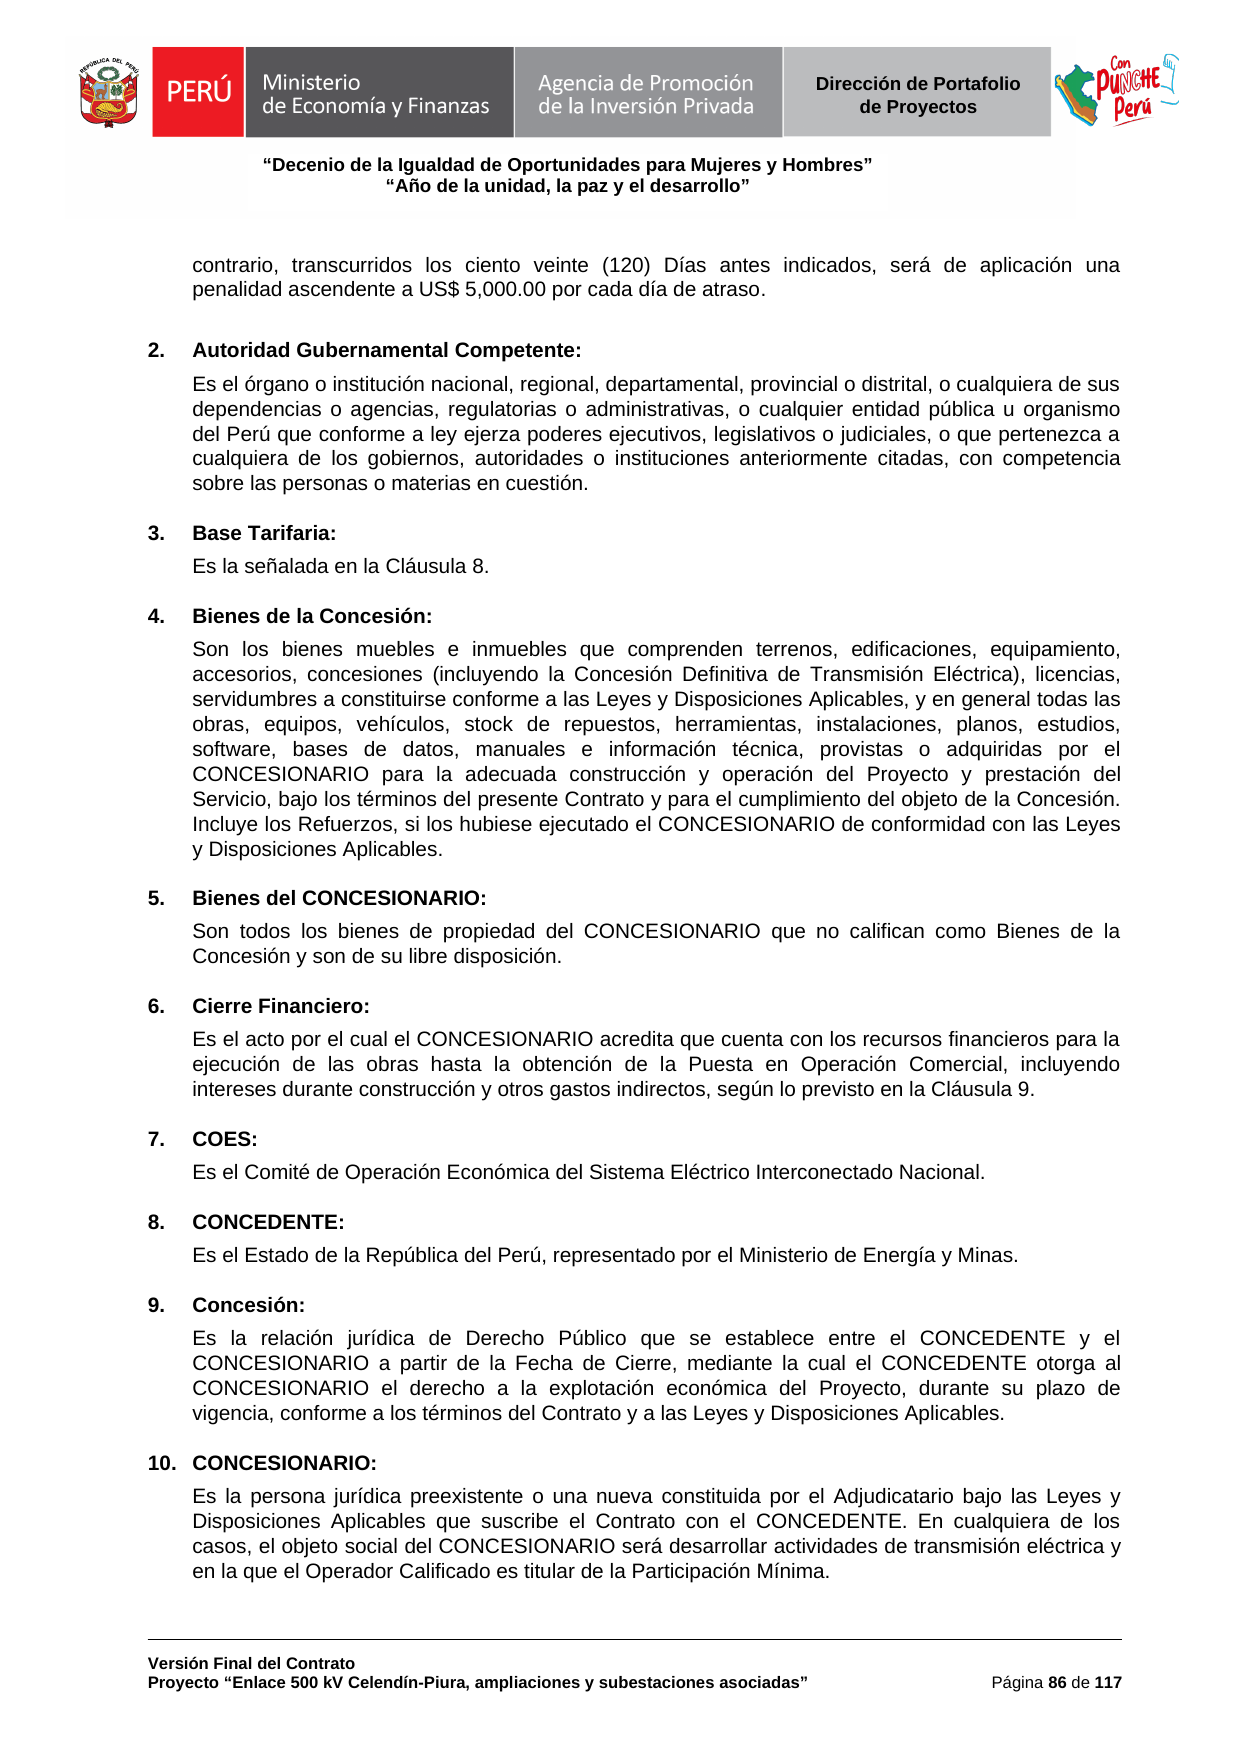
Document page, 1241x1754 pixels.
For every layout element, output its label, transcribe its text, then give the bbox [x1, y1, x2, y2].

list Cierre Financiero: [148, 994, 1122, 1018]
text Es la señalada en la Cláusula 8. [192, 554, 1122, 578]
picture [65, 36, 1179, 219]
text Es el acto por el cual el CONCESIONARIO acredita que cuenta con los recursos financieros para la ejecución de las obras hasta la obtención de la Puesta en Operación Comercial, incluyendo intereses durante construcción y otros gastos indirectos, según lo previsto en la Cláusula 9. [192, 1027, 1122, 1101]
list CONCESIONARIO: [148, 1451, 1122, 1474]
list Autoridad Gubernamental Competente: [148, 338, 1122, 362]
list CONCEDENTE: [148, 1210, 1122, 1234]
text Es el Estado de la República del Perú, representado por el Ministerio de Energía y Minas. [192, 1243, 1122, 1267]
list Bienes del CONCESIONARIO: [148, 886, 1122, 910]
text Es la persona jurídica preexistente o una nueva constituida por el Adjudicatario bajo las Leyes y Disposiciones Aplicables que suscribe el Contrato con el CONCEDENTE. En cualquiera de los casos, el objeto social del CONCESIONARIO será desarrollar actividades de transmisión eléctrica y en la que el Operador Calificado es titular de la Participación Mínima. [192, 1484, 1122, 1582]
text Es el órgano o institución nacional, regional, departamental, provincial o distrital, o cualquiera de sus dependencias o agencias, regulatorias o administrativas, o cualquier entidad pública u organismo del Perú que conforme a ley ejerza poderes ejecutivos, legislativos o judiciales, o que pertenezca a cualquiera de los gobiernos, autoridades o instituciones anteriormente citadas, con competencia sobre las personas o materias en cuestión. [192, 372, 1122, 495]
text Son los bienes muebles e inmuebles que comprenden terrenos, edificaciones, equipamiento, accesorios, concesiones (incluyendo la Concesión Definitiva de Transmisión Eléctrica), licencias, servidumbres a constituirse conforme a las Leyes y Disposiciones Aplicables, y en general todas las obras, equipos, vehículos, stock de repuestos, herramientas, instalaciones, planos, estudios, software, bases de datos, manuales e información técnica, provistas o adquiridas por el CONCESIONARIO para la adecuada construcción y operación del Proyecto y prestación del Servicio, bajo los términos del presente Contrato y para el cumplimiento del objeto de la Concesión. Incluye los Refuerzos, si los hubiese ejecutado el CONCESIONARIO de conformidad con las Leyes y Disposiciones Aplicables. [192, 637, 1122, 860]
list Concesión: [148, 1293, 1122, 1317]
text Es la relación jurídica de Derecho Público que se establece entre el CONCEDENTE y el CONCESIONARIO a partir de la Fecha de Cierre, mediante la cual el CONCEDENTE otorga al CONCESIONARIO el derecho a la explotación económica del Proyecto, durante su plazo de vigencia, conforme a los términos del Contrato y a las Leyes y Disposiciones Aplicables. [192, 1326, 1122, 1425]
list COES: [148, 1127, 1122, 1151]
text Es el Comité de Operación Económica del Sistema Eléctrico Interconectado Nacional. [192, 1160, 1122, 1184]
list Bienes de la Concesión: [148, 604, 1122, 628]
list Base Tarifaria: [148, 521, 1122, 545]
text Son todos los bienes de propiedad del CONCESIONARIO que no califican como Bienes de la Concesión y son de su libre disposición. [192, 919, 1122, 968]
